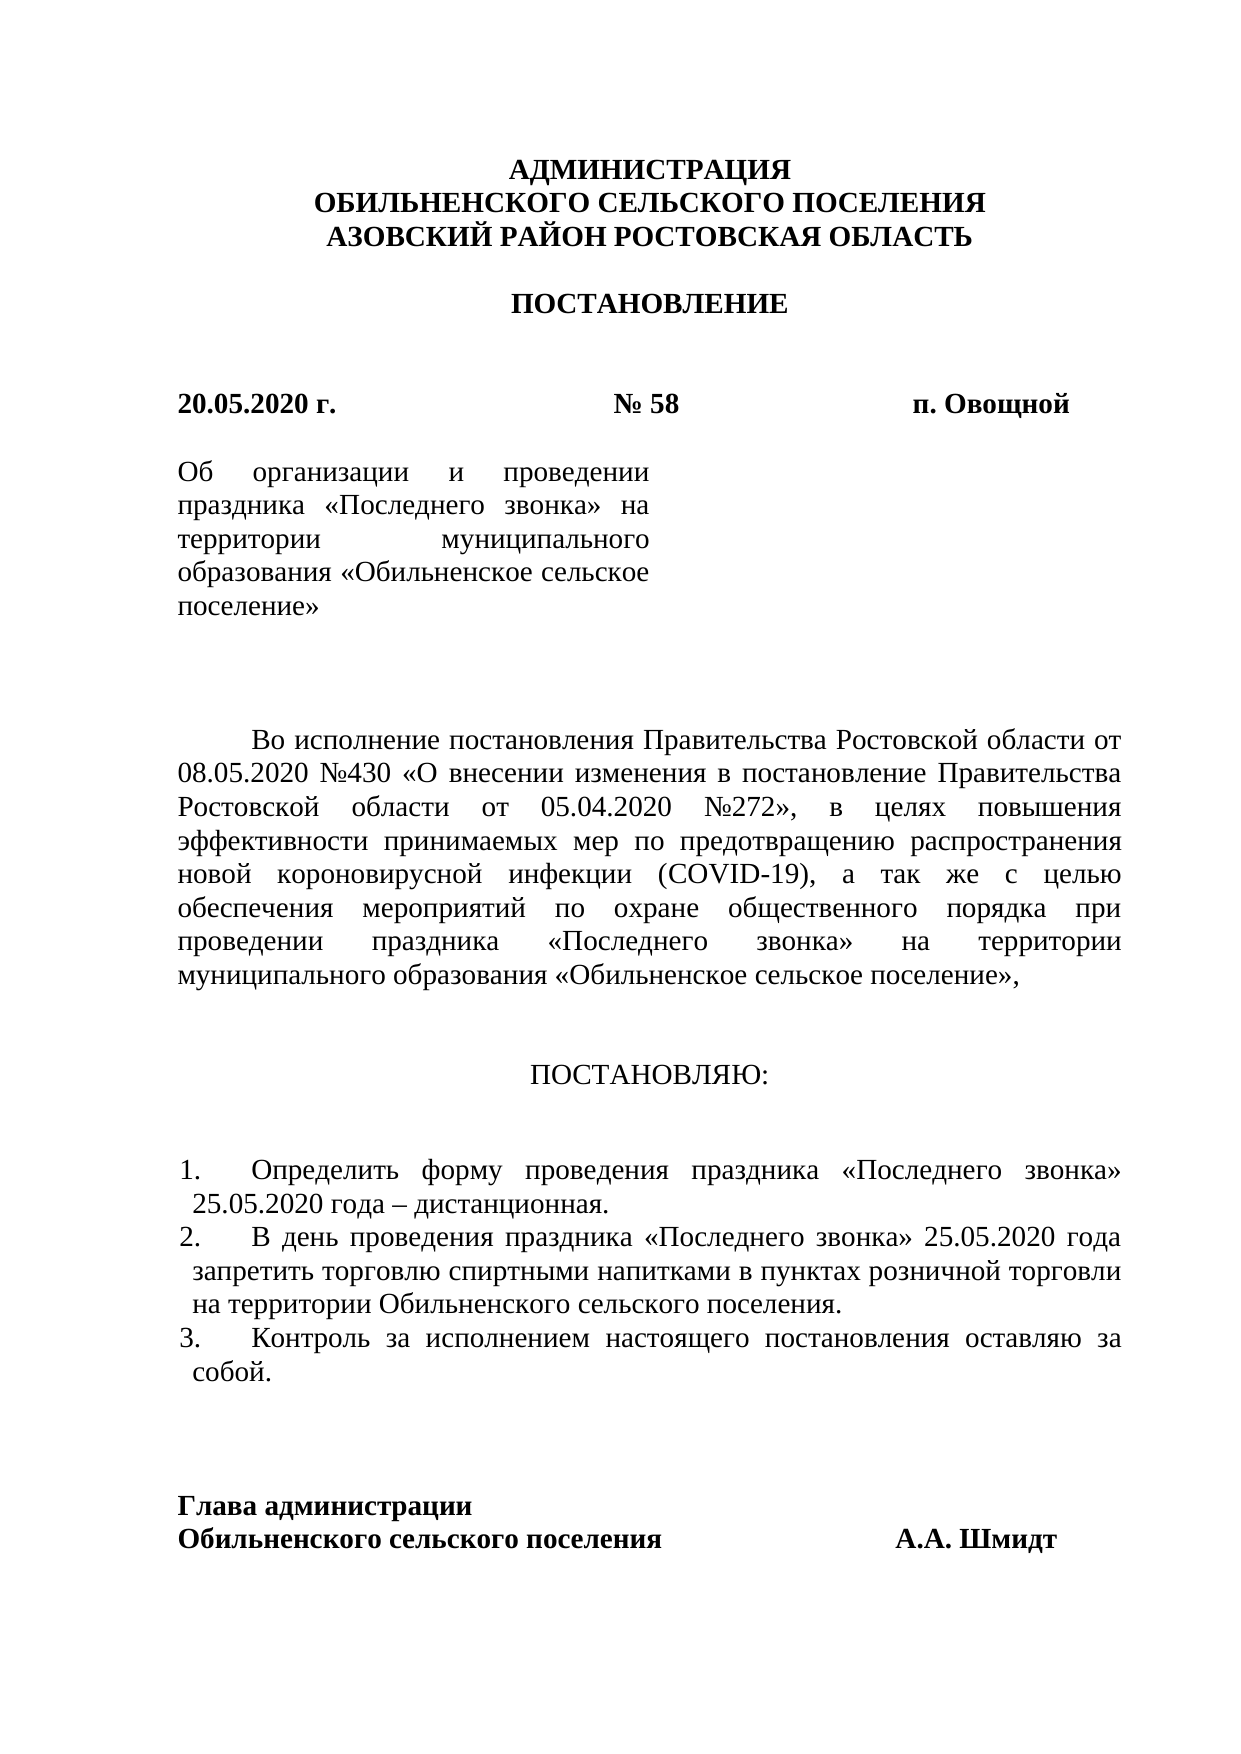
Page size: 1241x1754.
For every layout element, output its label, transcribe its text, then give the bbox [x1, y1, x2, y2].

list Определить форму проведения праздника «Последнего звонка» 25.05.2020 года – дистанционная. [179, 1152, 1122, 1219]
text Обильненского сельского поселения А.А. Шмидт [177, 1521, 1122, 1555]
text АЗОВСКИЙ РАЙОН РОСТОВСКАЯ ОБЛАСТЬ [177, 219, 1122, 252]
text Глава администрации [177, 1488, 1122, 1521]
text ПОСТАНОВЛЯЮ: [177, 1057, 1122, 1091]
text ПОСТАНОВЛЕНИЕ [177, 286, 1122, 319]
text ОБИЛЬНЕНСКОГО СЕЛЬСКОГО ПОСЕЛЕНИЯ [177, 185, 1122, 219]
text Об организации и проведении праздника «Последнего звонка» на территории муниципального образования «Обильненское сельское поселение» [177, 454, 650, 621]
text АДМИНИСТРАЦИЯ [177, 152, 1122, 185]
list В день проведения праздника «Последнего звонка» 25.05.2020 года запретить торговлю спиртными напитками в пунктах розничной торговли на территории Обильненского сельского поселения. [179, 1219, 1122, 1320]
text Во исполнение постановления Правительства Ростовской области от 08.05.2020 №430 «О внесении изменения в постановление Правительства Ростовской области от 05.04.2020 №272», в целях повышения эффективности принимаемых мер по предотвращению распространения новой короновирусной инфекции (COVID-19), а так же с целью обеспечения мероприятий по охране общественного порядка при проведении праздника «Последнего звонка» на территории муниципального образования «Обильненское сельское поселение», [177, 722, 1122, 990]
list Контроль за исполнением настоящего постановления оставляю за собой. [179, 1320, 1122, 1387]
text 20.05.2020 г. № 58 п. Овощной [177, 387, 1122, 420]
